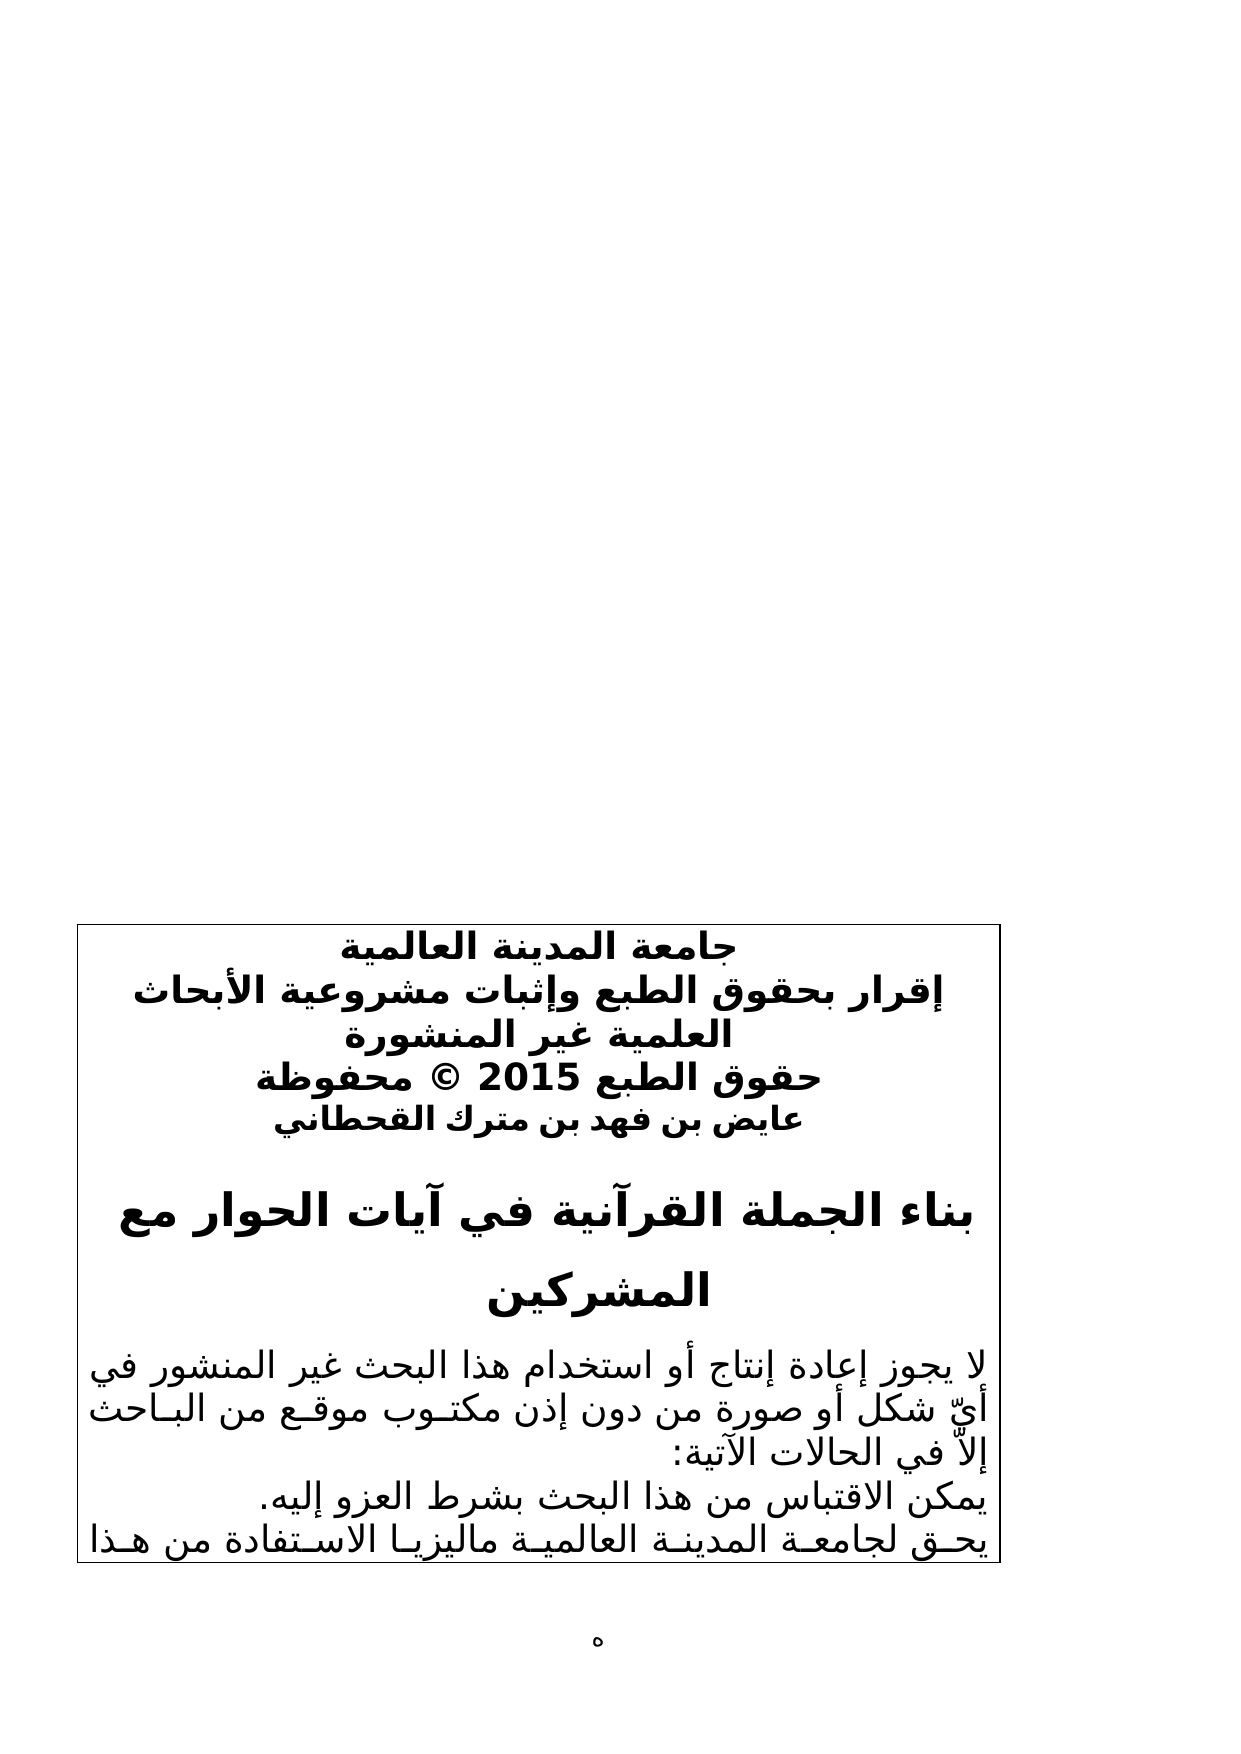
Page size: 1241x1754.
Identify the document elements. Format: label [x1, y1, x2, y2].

table_header [78, 925, 999, 1562]
